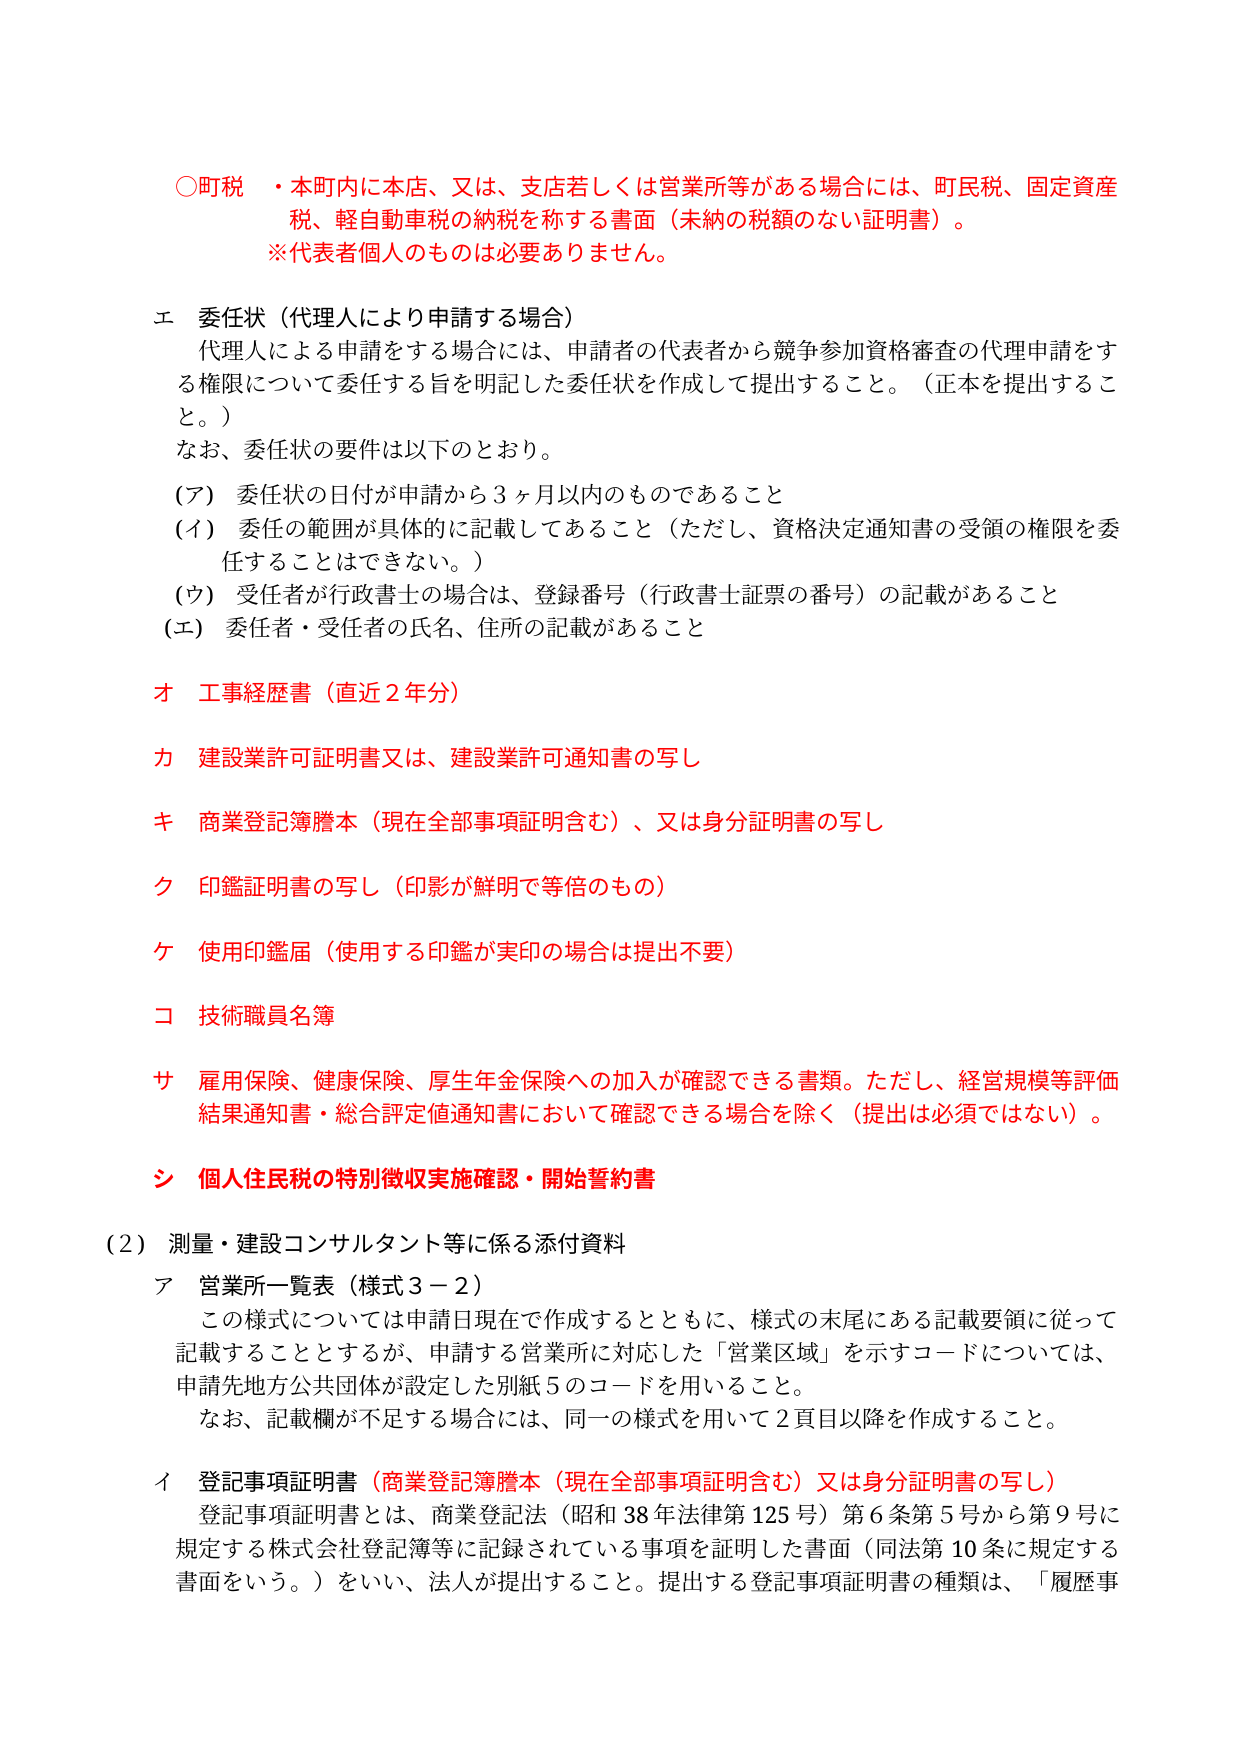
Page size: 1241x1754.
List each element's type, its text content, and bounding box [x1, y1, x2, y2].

text (ウ) 受任者が行政書士の場合は、登録番号（行政書士証票の番号）の記載があること [106, 577, 1122, 610]
text (イ) 委任の範囲が具体的に記載してあること（ただし、資格決定通知書の受領の権限を委任することはできない。） [175, 511, 1122, 577]
text (エ) 委任者・受任者の氏名、住所の記載があること [106, 610, 1122, 643]
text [175, 1497, 1122, 1597]
text サ 雇用保険、健康保険、厚生年金保険への加入が確認できる書類。ただし、経営規模等評価結果通知書・総合評定値通知書において確認できる場合を除く（提出は必須ではない）。 [106, 1063, 1122, 1129]
text 代理人による申請をする場合には、申請者の代表者から競争参加資格審査の代理申請をする権限について委任する旨を明記した委任状を作成して提出すること。（正本を提出すること。） [175, 333, 1122, 432]
text カ 建設業許可証明書又は、建設業許可通知書の写し [106, 739, 1122, 773]
text ク 印鑑証明書の写し（印影が鮮明で等倍のもの） [106, 869, 1122, 902]
text エ 委任状（代理人により申請する場合） [106, 300, 1122, 333]
text (ア) 委任状の日付が申請から３ヶ月以内のものであること [106, 478, 1122, 511]
text この様式については申請日現在で作成するとともに、様式の末尾にある記載要領に従って記載することとするが、申請する営業所に対応した「営業区域」を示すコ－ドについては、申請先地方公共団体が設定した別紙５のコ－ドを用いること。 [175, 1302, 1122, 1401]
text イ 登記事項証明書（商業登記簿謄本（現在全部事項証明含む）又は身分証明書の写し） [106, 1464, 1122, 1497]
text コ 技術職員名簿 [106, 998, 1122, 1031]
text なお、委任状の要件は以下のとおり。 [152, 432, 1122, 465]
text (２) 測量・建設コンサルタント等に係る添付資料 [106, 1225, 1122, 1259]
text シ 個人住民税の特別徴収実施確認・開始誓約書 [106, 1161, 1122, 1194]
text ア 営業所一覧表（様式３－２） [106, 1267, 1122, 1301]
text ケ 使用印鑑届（使用する印鑑が実印の場合は提出不要） [106, 933, 1122, 967]
text キ 商業登記簿謄本（現在全部事項証明含む）、又は身分証明書の写し [106, 804, 1122, 837]
text ○町税 ・本町内に本店、又は、支店若しくは営業所等がある場合には、町民税、固定資産税、軽自動車税の納税を称する書面（未納の税額のない証明書）。 [106, 169, 1122, 235]
text オ 工事経歴書（直近２年分） [106, 675, 1122, 708]
text ※代表者個人のものは必要ありません。 [106, 235, 1122, 268]
text なお、記載欄が不足する場合には、同一の様式を用いて２頁目以降を作成すること。 [152, 1402, 1122, 1434]
